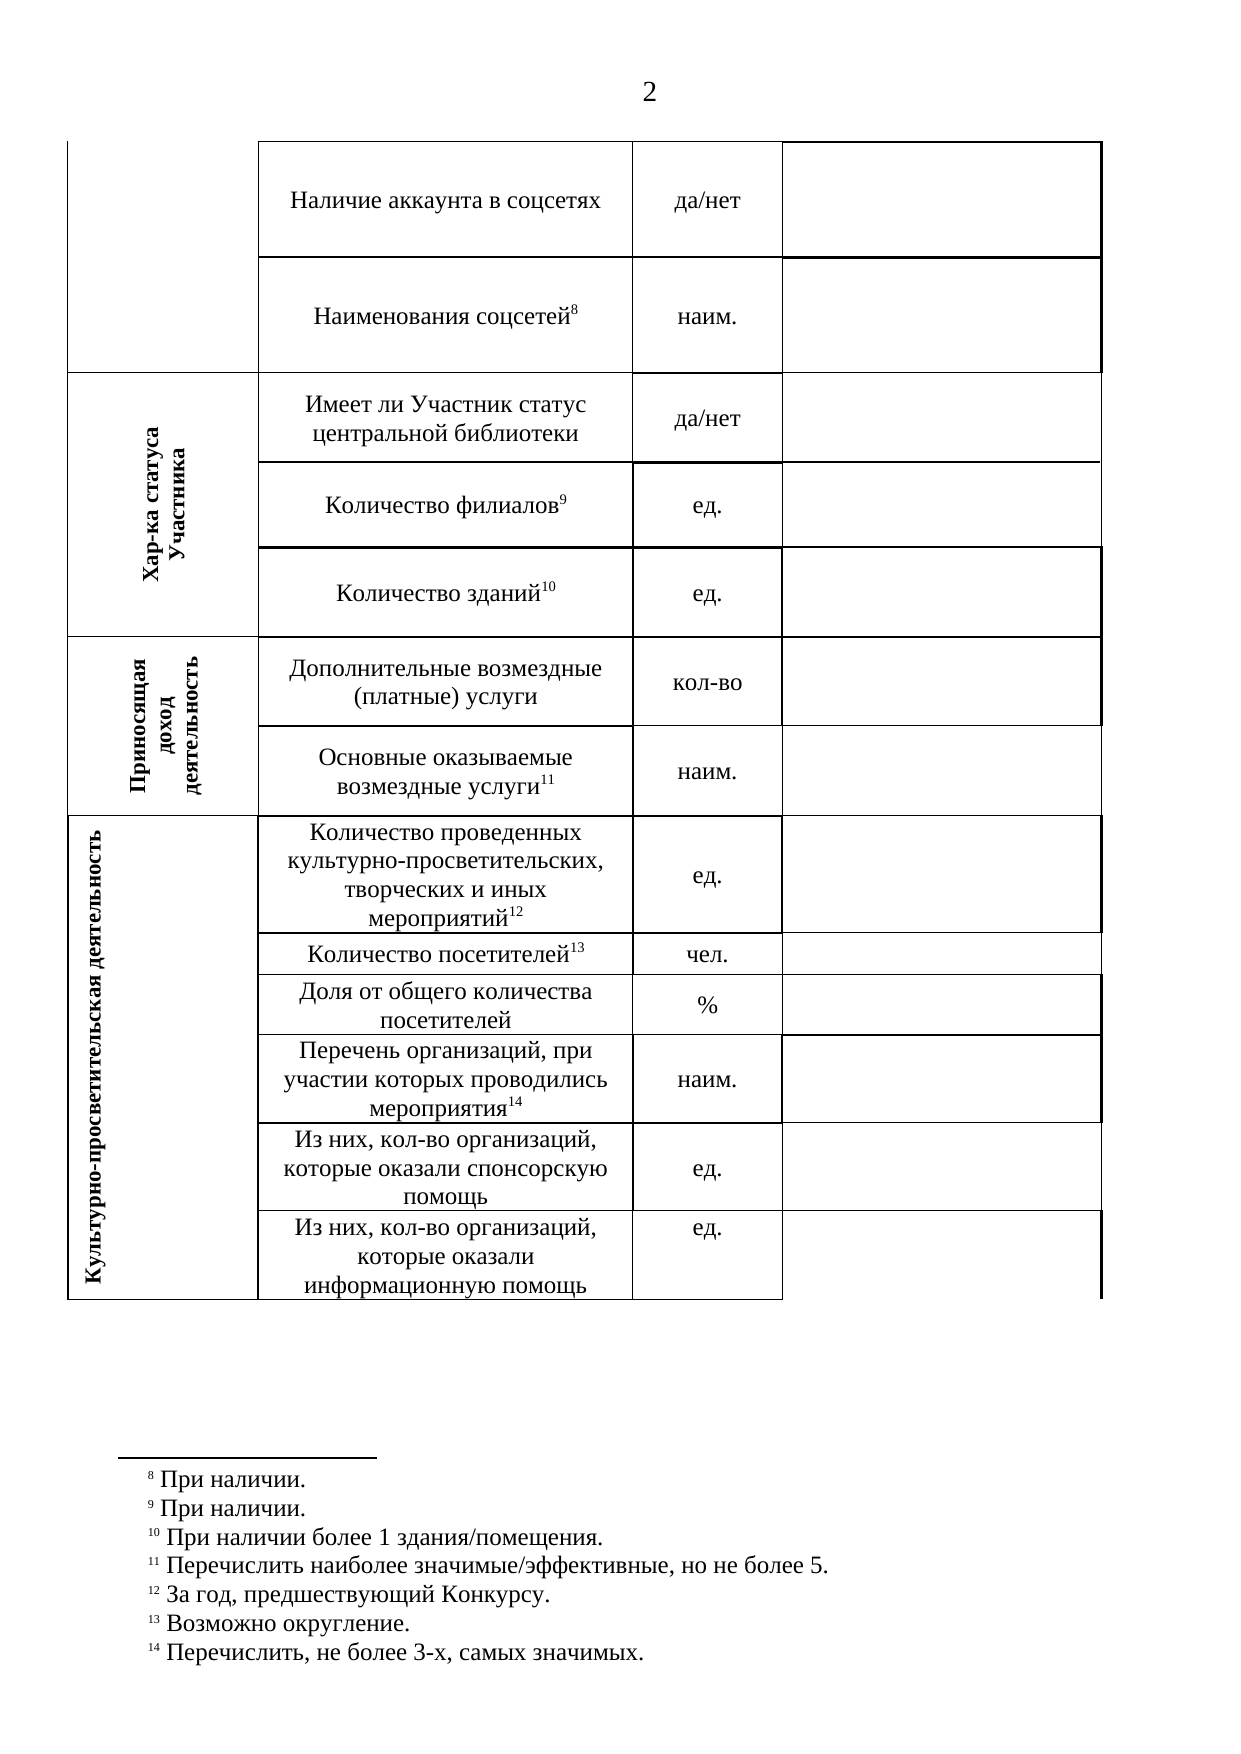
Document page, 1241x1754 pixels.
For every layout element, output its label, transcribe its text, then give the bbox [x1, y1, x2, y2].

table_cell Количество проведенных культурно-просветительских, творческих и иных мероприятий [259, 817, 632, 932]
table_cell [783, 461, 1101, 546]
table_cell [783, 1036, 1100, 1122]
table_cell [783, 548, 1100, 636]
table_cell Количество зданий [259, 549, 632, 636]
table_cell Количество посетителей [259, 934, 632, 974]
table_cell Из них, кол-во организаций, которые оказали информационную помощь [259, 1211, 632, 1298]
table_cell Имеет ли Участник статус центральной библиотеки [259, 373, 632, 461]
table_cell ед. [633, 1211, 782, 1298]
table_cell да/нет [633, 374, 782, 461]
table_cell [783, 1123, 1101, 1210]
table_cell [783, 726, 1101, 814]
table_cell [783, 259, 1100, 372]
table_cell Дополнительные возмездные (платные) услуги [259, 638, 632, 725]
table_cell [783, 975, 1100, 1033]
table_cell Основные оказываемые возмездные услуги [259, 727, 632, 814]
table_cell Приносящая доход деятельность [68, 637, 258, 814]
table_cell ед. [634, 1124, 782, 1210]
table_cell ед. [634, 817, 781, 932]
table_cell Хар-ка статуса Участника [68, 373, 258, 636]
table_cell кол-во [634, 638, 781, 725]
table_cell [783, 143, 1100, 256]
table_cell Культурно-просветительская деятельность [69, 816, 257, 1298]
table_cell % [633, 975, 782, 1033]
table_cell наим. [634, 1035, 781, 1122]
table_cell [783, 933, 1101, 974]
table_cell наим. [633, 258, 782, 372]
table_cell ед. [634, 464, 782, 546]
table_cell Количество филиалов [259, 463, 632, 546]
table_cell [783, 816, 1100, 932]
table_cell ед. [634, 549, 781, 636]
table_cell Из них, кол-во организаций, которые оказали спонсорскую помощь [259, 1124, 632, 1210]
table_cell [783, 638, 1100, 725]
table_cell [783, 373, 1101, 461]
table_cell Перечень организаций, при участии которых проводились мероприятия [259, 1035, 632, 1122]
table_cell Наименования соцсетей [259, 258, 632, 372]
table_cell Доля от общего количества посетителей [259, 975, 632, 1033]
table_cell Наличие аккаунта в соцсетях [259, 142, 632, 256]
table_cell чел. [634, 934, 782, 974]
table_cell [783, 1211, 1100, 1298]
table_cell да/нет [633, 142, 782, 256]
table_cell наим. [634, 726, 782, 814]
